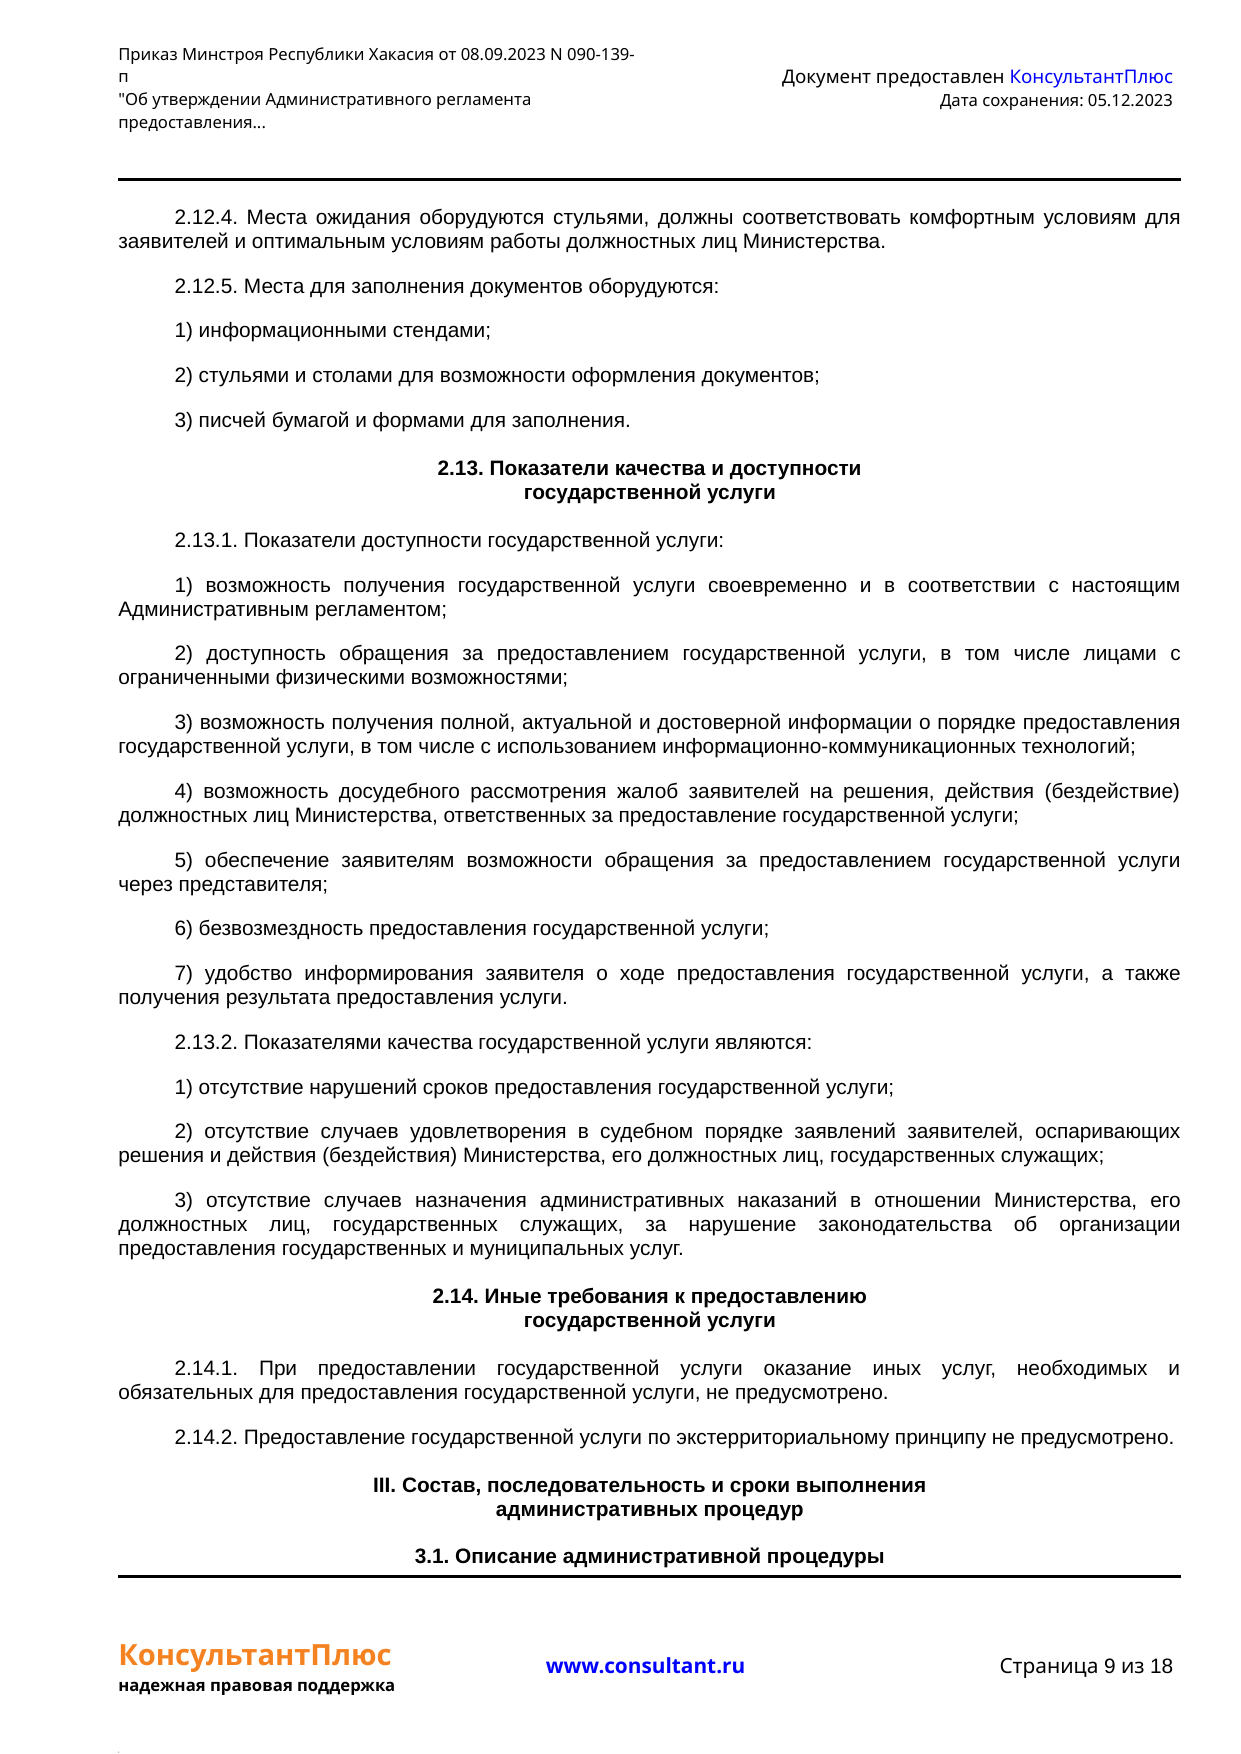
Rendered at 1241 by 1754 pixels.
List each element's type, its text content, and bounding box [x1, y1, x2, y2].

title государственной услуги [118, 1308, 1181, 1332]
text 6) безвозмездность предоставления государственной услуги; [118, 916, 1181, 940]
text 2.13.1. Показатели доступности государственной услуги: [118, 528, 1181, 552]
text 7) удобство информирования заявителя о ходе предоставления государственной услуги, а также получения результата предоставления услуги. [118, 961, 1181, 1009]
text 2) стульями и столами для возможности оформления документов; [118, 363, 1181, 387]
text 5) обеспечение заявителям возможности обращения за предоставлением государственной услуги через представителя; [118, 847, 1181, 895]
text 3) отсутствие случаев назначения административных наказаний в отношении Министерства, его должностных лиц, государственных служащих, за нарушение законодательства об организации предоставления государственных и муниципальных услуг. [118, 1188, 1181, 1260]
text 1) отсутствие нарушений сроков предоставления государственной услуги; [118, 1074, 1181, 1098]
text 2.12.5. Места для заполнения документов оборудуются: [118, 273, 1181, 297]
text 3) писчей бумагой и формами для заполнения. [118, 408, 1181, 432]
text 2.13.2. Показателями качества государственной услуги являются: [118, 1030, 1181, 1054]
text 2) доступность обращения за предоставлением государственной услуги, в том числе лицами с ограниченными физическими возможностями; [118, 641, 1181, 689]
title 2.13. Показатели качества и доступности [118, 456, 1181, 480]
text 3) возможность получения полной, актуальной и достоверной информации о порядке предоставления государственной услуги, в том числе с использованием информационно-коммуникационных технологий; [118, 710, 1181, 758]
title государственной услуги [118, 480, 1181, 504]
text 2.14.1. При предоставлении государственной услуги оказание иных услуг, необходимых и обязательных для предоставления государственной услуги, не предусмотрено. [118, 1356, 1181, 1404]
text 1) информационными стендами; [118, 318, 1181, 342]
title III. Состав, последовательность и сроки выполнения [118, 1472, 1181, 1496]
text 2.12.4. Места ожидания оборудуются стульями, должны соответствовать комфортным условиям для заявителей и оптимальным условиям работы должностных лиц Министерства. [118, 205, 1181, 253]
title 3.1. Описание административной процедуры [118, 1544, 1181, 1568]
text 4) возможность досудебного рассмотрения жалоб заявителей на решения, действия (бездействие) должностных лиц Министерства, ответственных за предоставление государственной услуги; [118, 779, 1181, 827]
text 2.14.2. Предоставление государственной услуги по экстерриториальному принципу не предусмотрено. [118, 1424, 1181, 1448]
text 1) возможность получения государственной услуги своевременно и в соответствии с настоящим Административным регламентом; [118, 572, 1181, 620]
text 2) отсутствие случаев удовлетворения в судебном порядке заявлений заявителей, оспаривающих решения и действия (бездействия) Министерства, его должностных лиц, государственных служащих; [118, 1119, 1181, 1167]
title 2.14. Иные требования к предоставлению [118, 1284, 1181, 1308]
title административных процедур [118, 1496, 1181, 1520]
